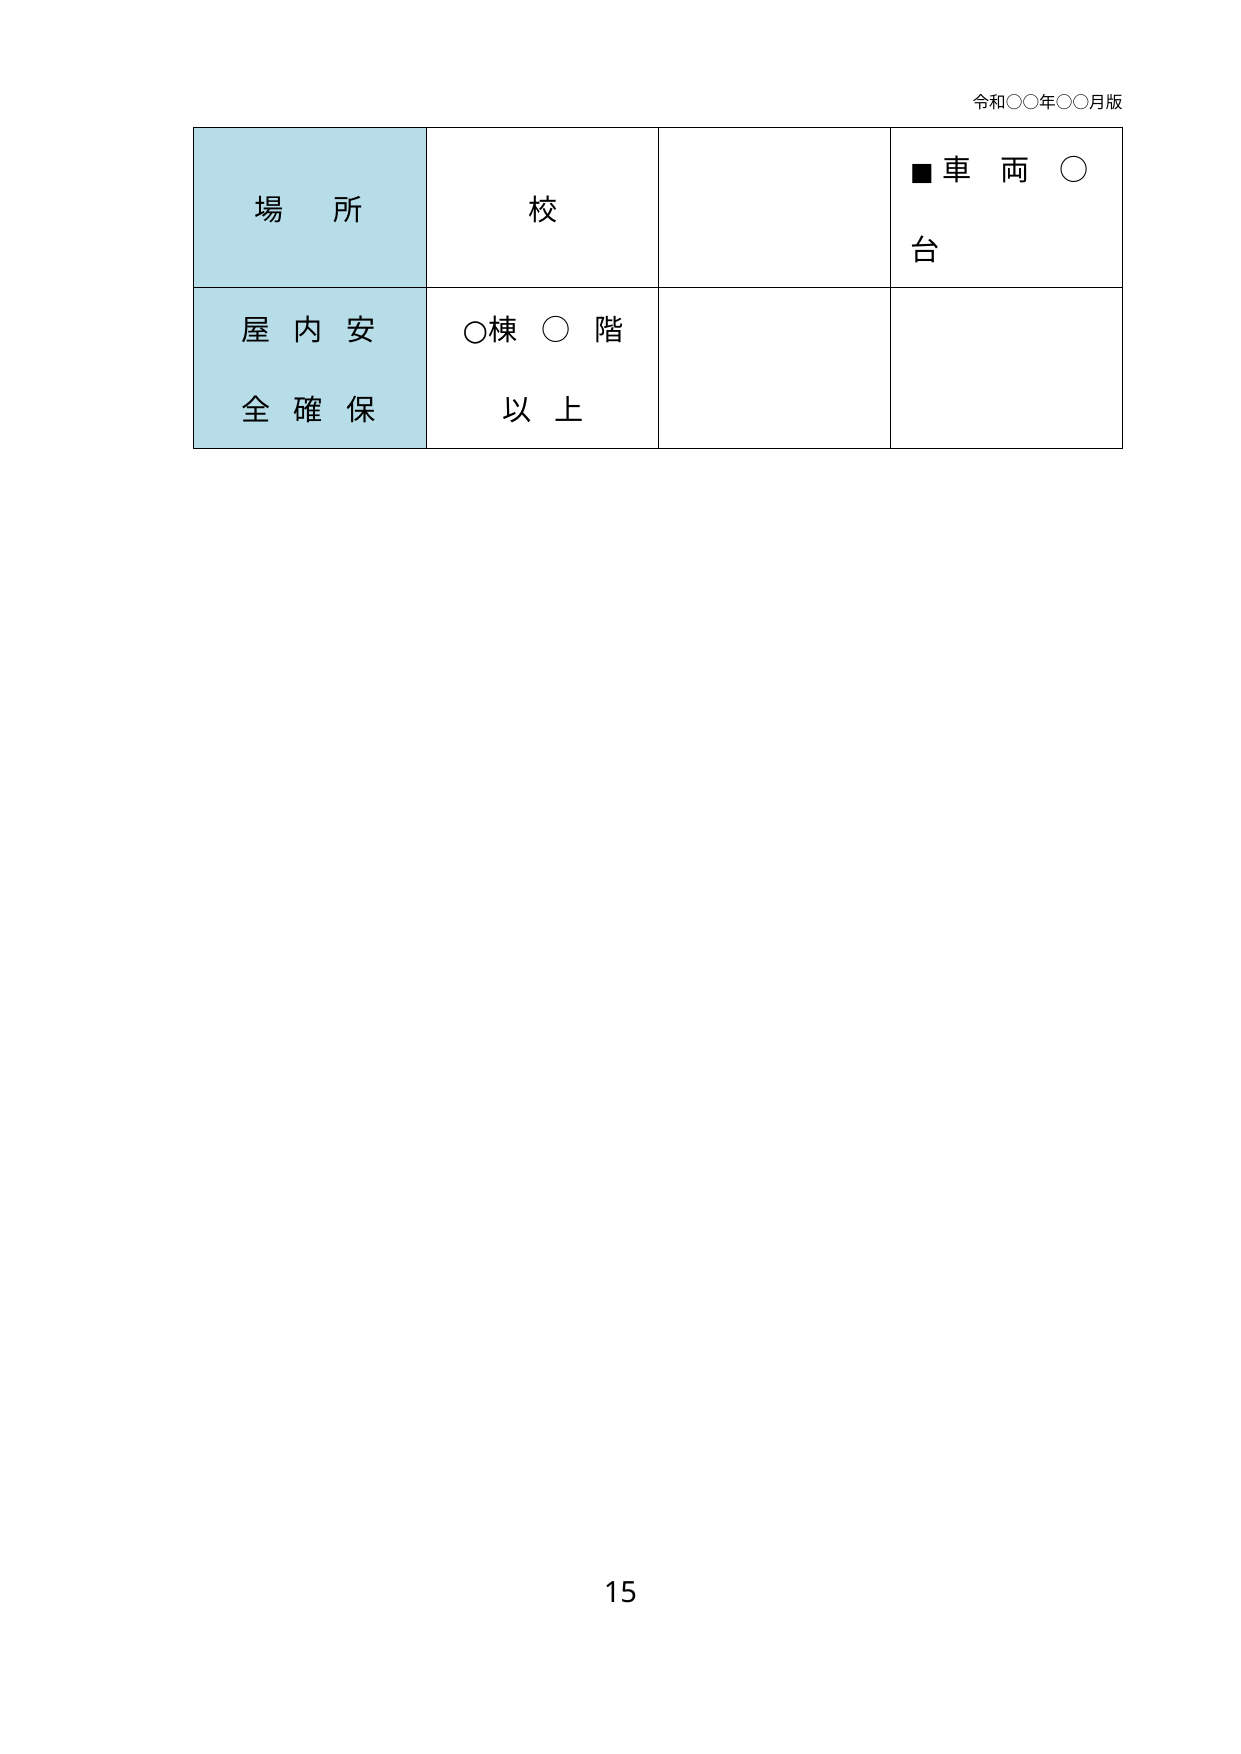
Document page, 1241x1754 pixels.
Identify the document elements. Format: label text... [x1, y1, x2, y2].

table_cell [891, 288, 1122, 448]
table_cell ■徒歩 ■車両○台 [891, 128, 1122, 287]
table_cell [659, 288, 890, 448]
table_cell ○ｍ [659, 128, 890, 287]
table_cell ○○小学校 [427, 128, 658, 287]
table_cell ○棟○階以上 [427, 288, 658, 448]
table_cell 避 難 場 所 [194, 128, 426, 287]
table_cell 屋内安全確保 [194, 288, 426, 448]
